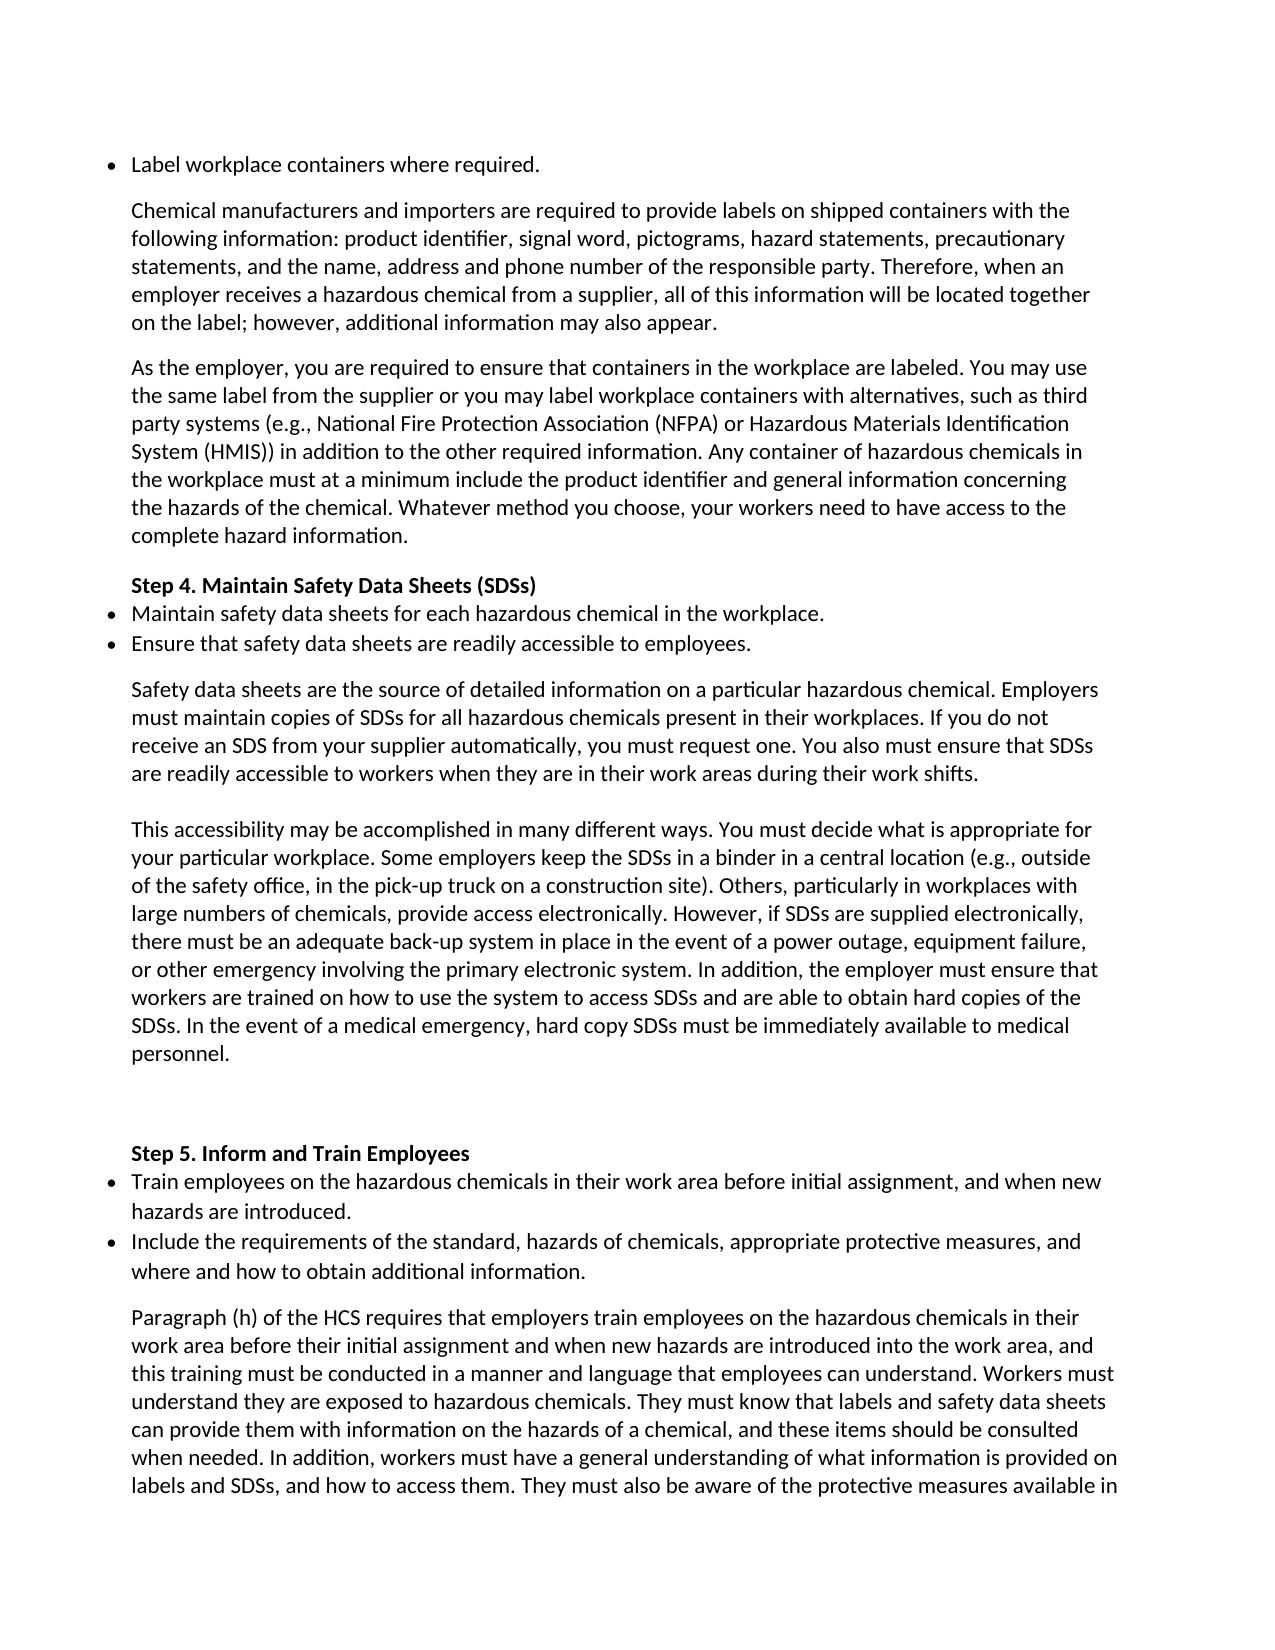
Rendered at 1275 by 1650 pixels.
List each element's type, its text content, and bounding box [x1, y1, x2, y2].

list Include the requirements of the standard, hazards of chemicals, appropriate protective measures, and where and how to obtain additional information. [106, 1227, 1119, 1285]
text Step 4. Maintain Safety Data Sheets (SDSs) [131, 571, 1125, 599]
text Step 5. Inform and Train Employees [131, 1139, 1125, 1167]
text Chemical manufacturers and importers are required to provide labels on shipped containers with the following information: product identifier, signal word, pictograms, hazard statements, precautionary statements, and the name, address and phone number of the responsible party. Therefore, when an employer receives a hazardous chemical from a supplier, all of this information will be located together on the label; however, additional information may also appear. [131, 196, 1119, 336]
list Ensure that safety data sheets are readily accessible to employees. [106, 629, 1119, 657]
list Maintain safety data sheets for each hazardous chemical in the workplace. [106, 599, 1119, 627]
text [131, 1303, 1119, 1499]
text Safety data sheets are the source of detailed information on a particular hazardous chemical. Employers must maintain copies of SDSs for all hazardous chemicals present in their workplaces. If you do not receive an SDS from your supplier automatically, you must request one. You also must ensure that SDSs are readily accessible to workers when they are in their work areas during their work shifts. [131, 675, 1119, 787]
text This accessibility may be accomplished in many different ways. You must decide what is appropriate for your particular workplace. Some employers keep the SDSs in a binder in a central location (e.g., outside of the safety office, in the pick-up truck on a construction site). Others, particularly in workplaces with large numbers of chemicals, provide access electronically. However, if SDSs are supplied electronically, there must be an adequate back-up system in place in the event of a power outage, equipment failure, or other emergency involving the primary electronic system. In addition, the employer must ensure that workers are trained on how to use the system to access SDSs and are able to obtain hard copies of the SDSs. In the event of a medical emergency, hard copy SDSs must be immediately available to medical personnel. [131, 815, 1109, 1068]
list Train employees on the hazardous chemicals in their work area before initial assignment, and when new hazards are introduced. [106, 1167, 1119, 1225]
text As the employer, you are required to ensure that containers in the workplace are labeled. You may use the same label from the supplier or you may label workplace containers with alternatives, such as third party systems (e.g., National Fire Protection Association (NFPA) or Hazardous Materials Identification System (HMIS)) in addition to the other required information. Any container of hazardous chemicals in the workplace must at a minimum include the product identifier and general information concerning the hazards of the chemical. Whatever method you choose, your workers need to have access to the complete hazard information. [131, 353, 1103, 549]
list Label workplace containers where required. [106, 150, 1119, 178]
